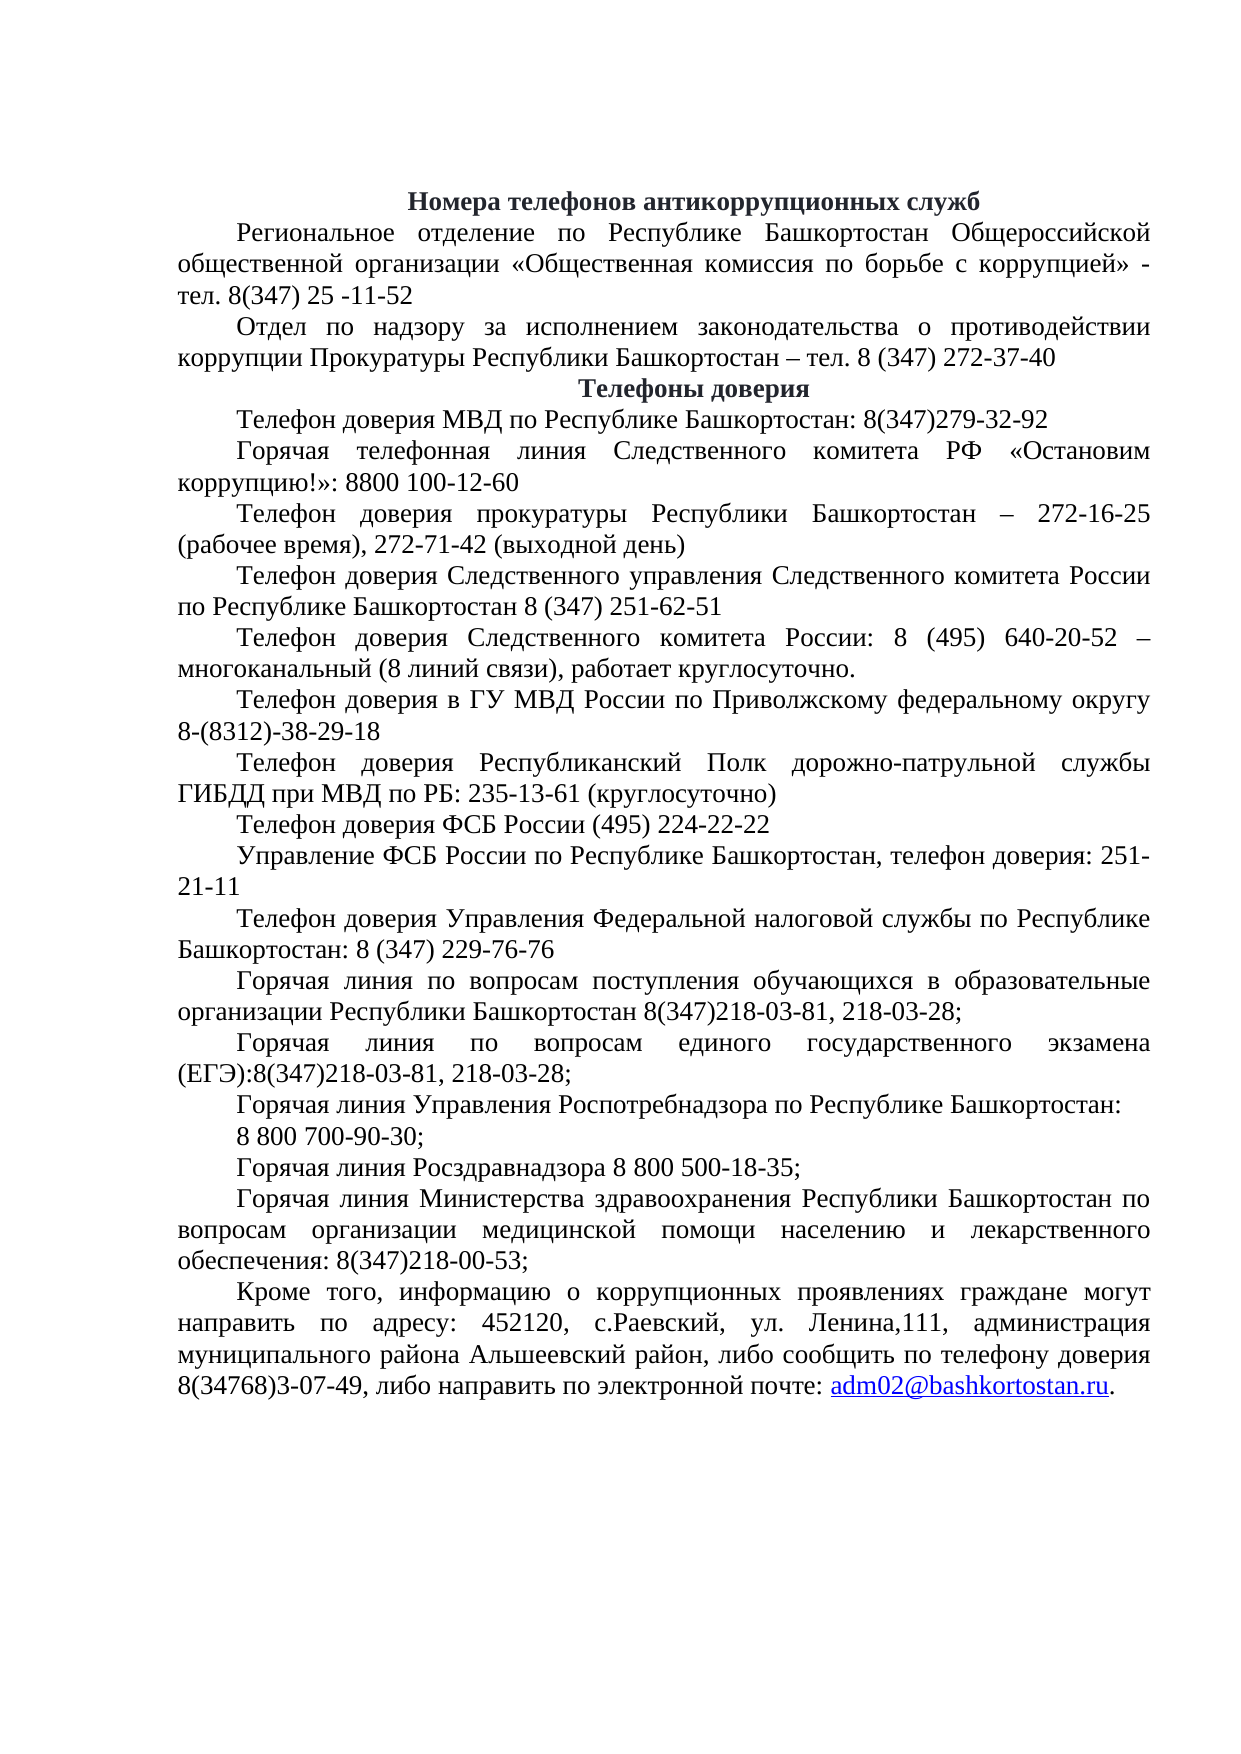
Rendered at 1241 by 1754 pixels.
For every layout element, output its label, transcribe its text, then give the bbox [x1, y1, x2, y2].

text Отдел по надзору за исполнением законодательства о противодействии коррупции Прокуратуры Республики Башкортостан – тел. 8 (347) 272-37-40 [177, 310, 1152, 372]
text Телефон доверия Следственного комитета России: 8 (495) 640-20-52 – многоканальный (8 линий связи), работает круглосуточно. [177, 621, 1152, 684]
text Кроме того, информацию о коррупционных проявлениях граждане могут направить по адресу: 452120, с.Раевский, ул. Ленина,111, администрация муниципального района Альшеевский район, либо сообщить по телефону доверия 8(34768)3-07-49, либо направить по электронной почте: adm02@bashkortostan.ru. [177, 1275, 1152, 1400]
text Номера телефонов антикоррупционных служб [177, 185, 1152, 216]
text Горячая линия Управления Роспотребнадзора по Республике Башкортостан: [177, 1088, 1152, 1120]
text Телефон доверия МВД по Республике Башкортостан: 8(347)279-32-92 [177, 403, 1152, 434]
text Региональное отделение по Республике Башкортостан Общероссийской общественной организации «Общественная комиссия по борьбе с коррупцией» - тел. 8(347) 25 -11-52 [177, 216, 1152, 310]
text Телефон доверия Управления Федеральной налоговой службы по Республике Башкортостан: 8 (347) 229-76-76 [177, 902, 1152, 964]
text Управление ФСБ России по Республике Башкортостан, телефон доверия: 251-21-11 [177, 839, 1152, 902]
text Телефон доверия ФСБ России (495) 224-22-22 [177, 808, 1152, 839]
text Телефон доверия в ГУ МВД России по Приволжскому федеральному округу 8-(8312)-38-29-18 [177, 684, 1152, 746]
text Горячая линия по вопросам единого государственного экзамена (ЕГЭ):8(347)218-03-81, 218-03-28; [177, 1026, 1152, 1088]
text Телефон доверия Следственного управления Следственного комитета России по Республике Башкортостан 8 (347) 251-62-51 [177, 559, 1152, 621]
text 8 800 700-90-30; [177, 1120, 1152, 1151]
text Горячая линия Росздравнадзора 8 800 500-18-35; [177, 1151, 1152, 1182]
text Горячая линия Министерства здравоохранения Республики Башкортостан по вопросам организации медицинской помощи населению и лекарственного обеспечения: 8(347)218-00-53; [177, 1182, 1152, 1275]
text Горячая линия по вопросам поступления обучающихся в образовательные организации Республики Башкортостан 8(347)218-03-81, 218-03-28; [177, 964, 1152, 1026]
text Горячая телефонная линия Следственного комитета РФ «Остановим коррупцию!»: 8800 100-12-60 [177, 434, 1152, 497]
text Телефоны доверия [177, 372, 1152, 403]
text Телефон доверия Республиканский Полк дорожно-патрульной службы ГИБДД при МВД по РБ: 235-13-61 (круглосуточно) [177, 746, 1152, 808]
text Телефон доверия прокуратуры Республики Башкортостан – 272-16-25 (рабочее время), 272-71-42 (выходной день) [177, 497, 1152, 559]
